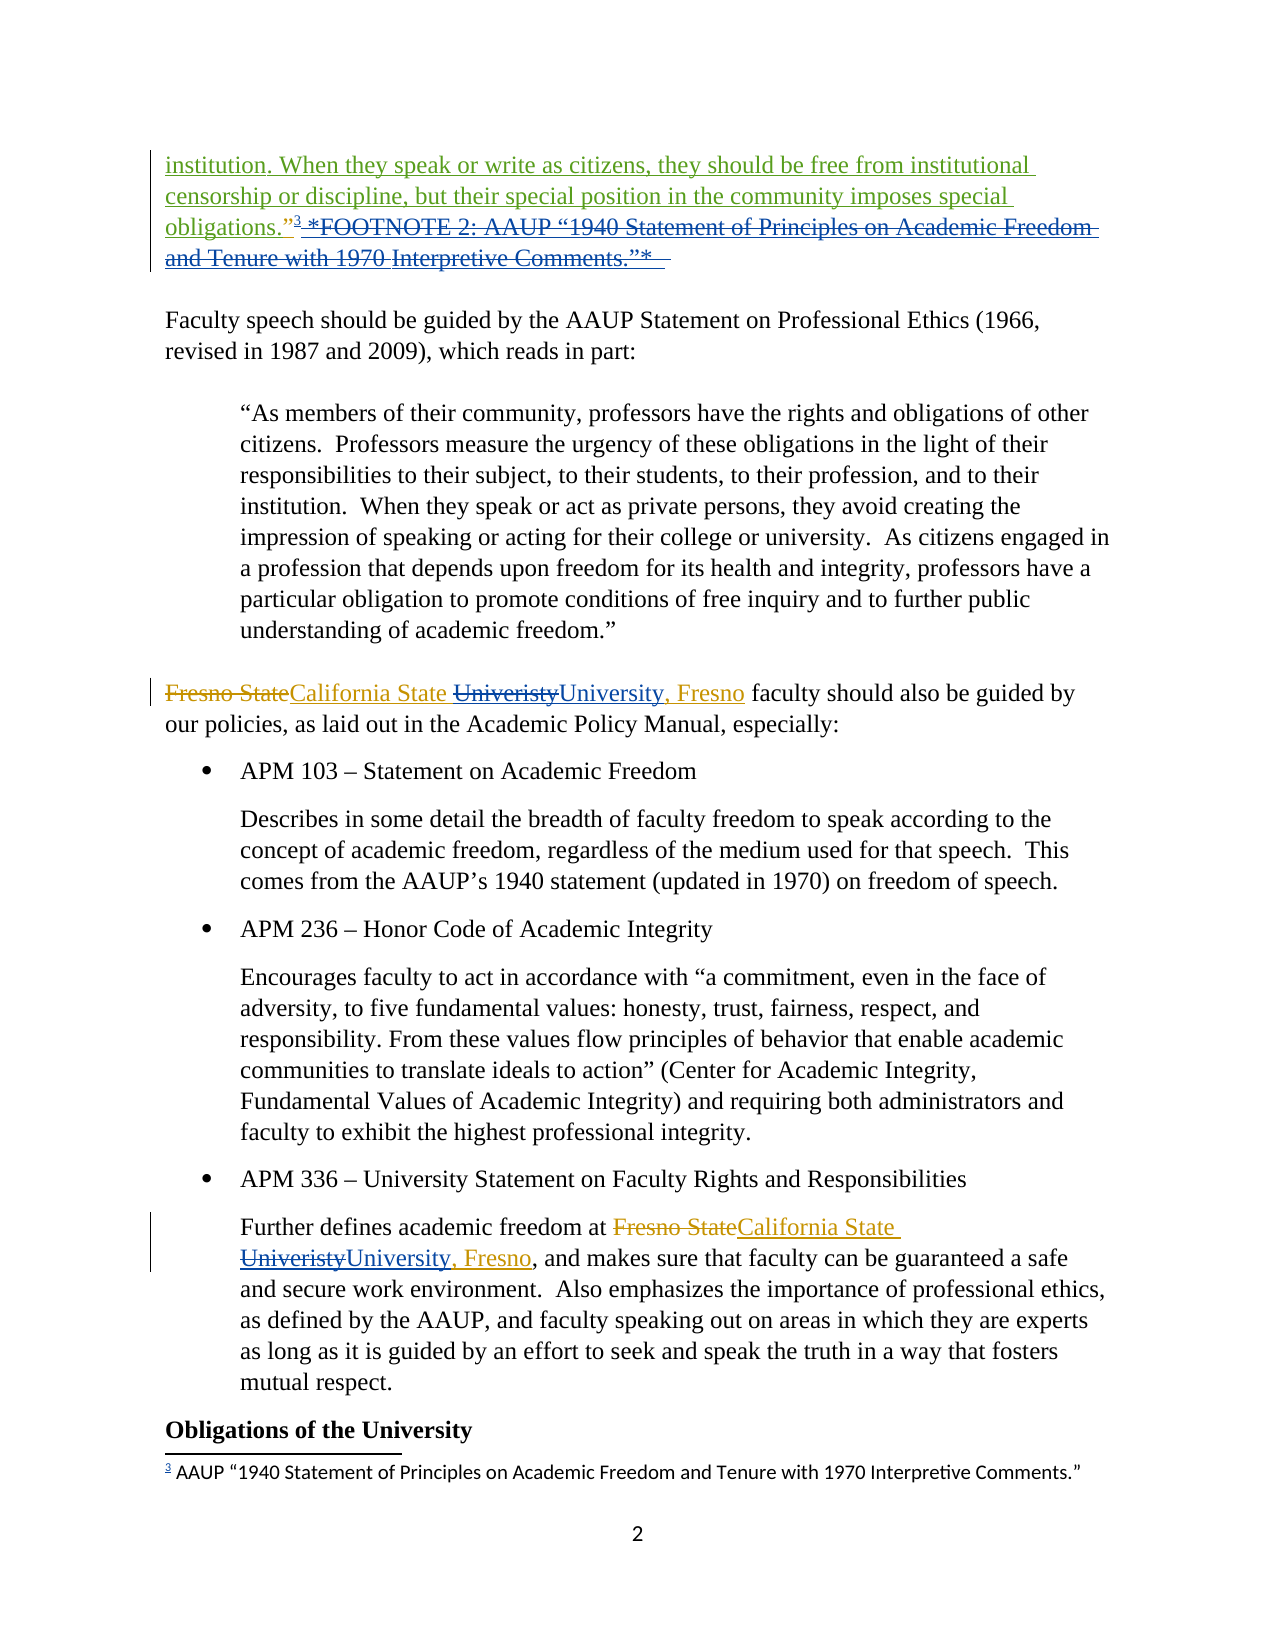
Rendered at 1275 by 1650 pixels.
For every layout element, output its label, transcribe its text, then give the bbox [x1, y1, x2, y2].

list APM 103 – Statement on Academic Freedom [202, 756, 1110, 785]
text Obligations of the University [165, 1415, 1110, 1444]
text Faculty speech should be guided by the AAUP Statement on Professional Ethics (1966, revised in 1987 and 2009), which reads in part: [165, 305, 1110, 365]
text “As members of their community, professors have the rights and obligations of other citizens. Professors measure the urgency of these obligations in the light of their responsibilities to their subject, to their students, to their profession, and to their institution. When they speak or act as private persons, they avoid creating the impression of speaking or acting for their college or university. As citizens engaged in a profession that depends upon freedom for its health and integrity, professors have a particular obligation to promote conditions of free inquiry and to further public understanding of academic freedom.” [240, 398, 1110, 644]
text faculty should also be guided by our policies, as laid out in the Academic Policy Manual, especially: [165, 678, 1110, 737]
list APM 336 – University Statement on Faculty Rights and Responsibilities [202, 1164, 1110, 1193]
list APM 236 – Honor Code of Academic Integrity [202, 914, 1110, 943]
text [165, 150, 1110, 272]
text Describes in some detail the breadth of faculty freedom to speak according to the concept of academic freedom, regardless of the medium used for that speech. This comes from the AAUP’s 1940 statement (updated in 1970) on freedom of speech. [240, 804, 1110, 895]
text Encourages faculty to act in accordance with “a commitment, even in the face of adversity, to five fundamental values: honesty, trust, fairness, respect, and responsibility. From these values flow principles of behavior that enable academic communities to translate ideals to action” (Center for Academic Integrity, Fundamental Values of Academic Integrity) and requiring both administrators and faculty to exhibit the highest professional integrity. [240, 962, 1110, 1146]
text Further defines academic freedom at , and makes sure that faculty can be guaranteed a safe and secure work environment. Also emphasizes the importance of professional ethics, as defined by the AAUP, and faculty speaking out on areas in which they are experts as long as it is guided by an effort to seek and speak the truth in a way that fosters mutual respect. [240, 1212, 1110, 1396]
